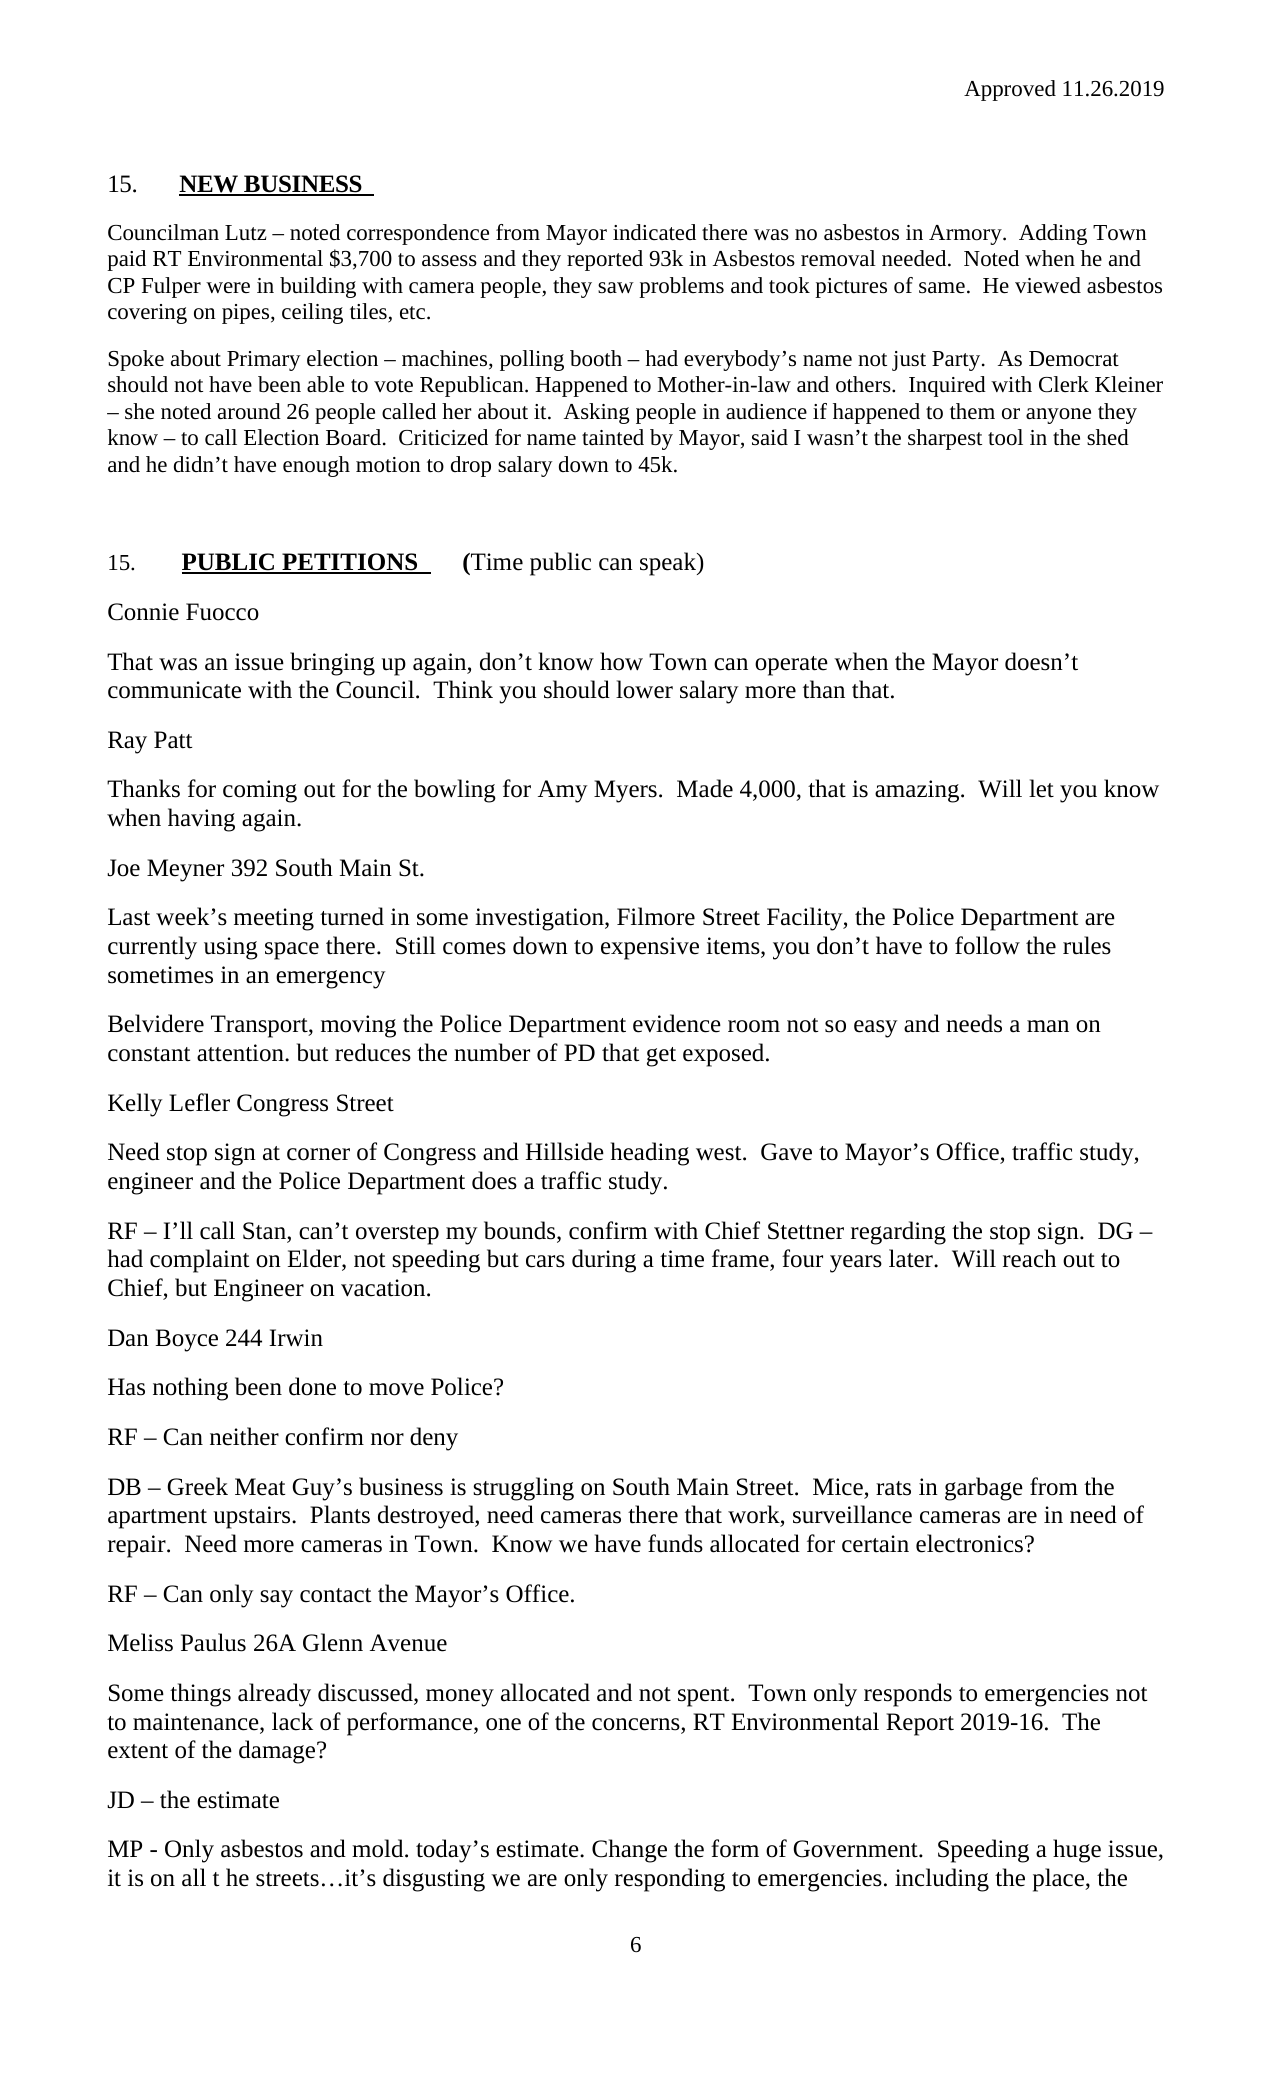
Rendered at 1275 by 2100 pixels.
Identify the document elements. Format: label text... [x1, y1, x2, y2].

text Last week’s meeting turned in some investigation, Filmore Street Facility, the Police Department are currently using space there. Still comes down to expensive items, you don’t have to follow the rules sometimes in an emergency [107, 902, 1164, 989]
text 15. NEW BUSINESS [107, 169, 1014, 198]
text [107, 1834, 1164, 1892]
text That was an issue bringing up again, don’t know how Town can operate when the Mayor doesn’t communicate with the Council. Think you should lower salary more than that. [107, 647, 1164, 704]
text RF – Can only say contact the Mayor’s Office. [107, 1579, 1164, 1607]
text JD – the estimate [107, 1785, 1164, 1814]
text Some things already discussed, money allocated and not spent. Town only responds to emergencies not to maintenance, lack of performance, one of the concerns, RT Environmental Report 2019-16. The extent of the damage? [107, 1678, 1164, 1764]
text Dan Boyce 244 Irwin [107, 1323, 1164, 1352]
text Has nothing been done to move Police? [107, 1372, 1164, 1401]
text Need stop sign at corner of Congress and Hillside heading west. Gave to Mayor’s Office, traffic study, engineer and the Police Department does a traffic study. [107, 1137, 1164, 1195]
text Joe Meyner 392 South Main St. [107, 853, 1164, 882]
text RF – I’ll call Stan, can’t overstep my bounds, confirm with Chief Stettner regarding the stop sign. DG – had complaint on Elder, not speeding but cars during a time frame, four years later. Will reach out to Chief, but Engineer on vacation. [107, 1216, 1164, 1302]
text Connie Fuocco [107, 597, 1164, 626]
text Spoke about Primary election – machines, polling booth – had everybody’s name not just Party. As Democrat should not have been able to vote Republican. Happened to Mother-in-law and others. Inquired with Clerk Kleiner – she noted around 26 people called her about it. Asking people in audience if happened to them or anyone they know – to call Election Board. Criticized for name tainted by Mayor, said I wasn’t the sharpest tool in the shed and he didn’t have enough motion to drop salary down to 45k. [107, 345, 1164, 477]
text 15. PUBLIC PETITIONS (Time public can speak) [107, 547, 1014, 576]
text Ray Patt [107, 725, 1164, 754]
text DB – Greek Meat Guy’s business is struggling on South Main Street. Mice, rats in garbage from the apartment upstairs. Plants destroyed, need cameras there that work, surveillance cameras are in need of repair. Need more cameras in Town. Know we have funds allocated for certain electronics? [107, 1472, 1164, 1558]
text Kelly Lefler Congress Street [107, 1088, 1164, 1117]
text Belvidere Transport, moving the Police Department evidence room not so easy and needs a man on constant attention. but reduces the number of PD that get exposed. [107, 1009, 1164, 1067]
text Meliss Paulus 26A Glenn Avenue [107, 1628, 1164, 1657]
text Thanks for coming out for the bowling for Amy Myers. Made 4,000, that is amazing. Will let you know when having again. [107, 774, 1164, 832]
text Councilman Lutz – noted correspondence from Mayor indicated there was no asbestos in Armory. Adding Town paid RT Environmental $3,700 to assess and they reported 93k in Asbestos removal needed. Noted when he and CP Fulper were in building with camera people, they saw problems and took pictures of same. He viewed asbestos covering on pipes, ceiling tiles, etc. [107, 219, 1164, 324]
text RF – Can neither confirm nor deny [107, 1422, 1164, 1451]
